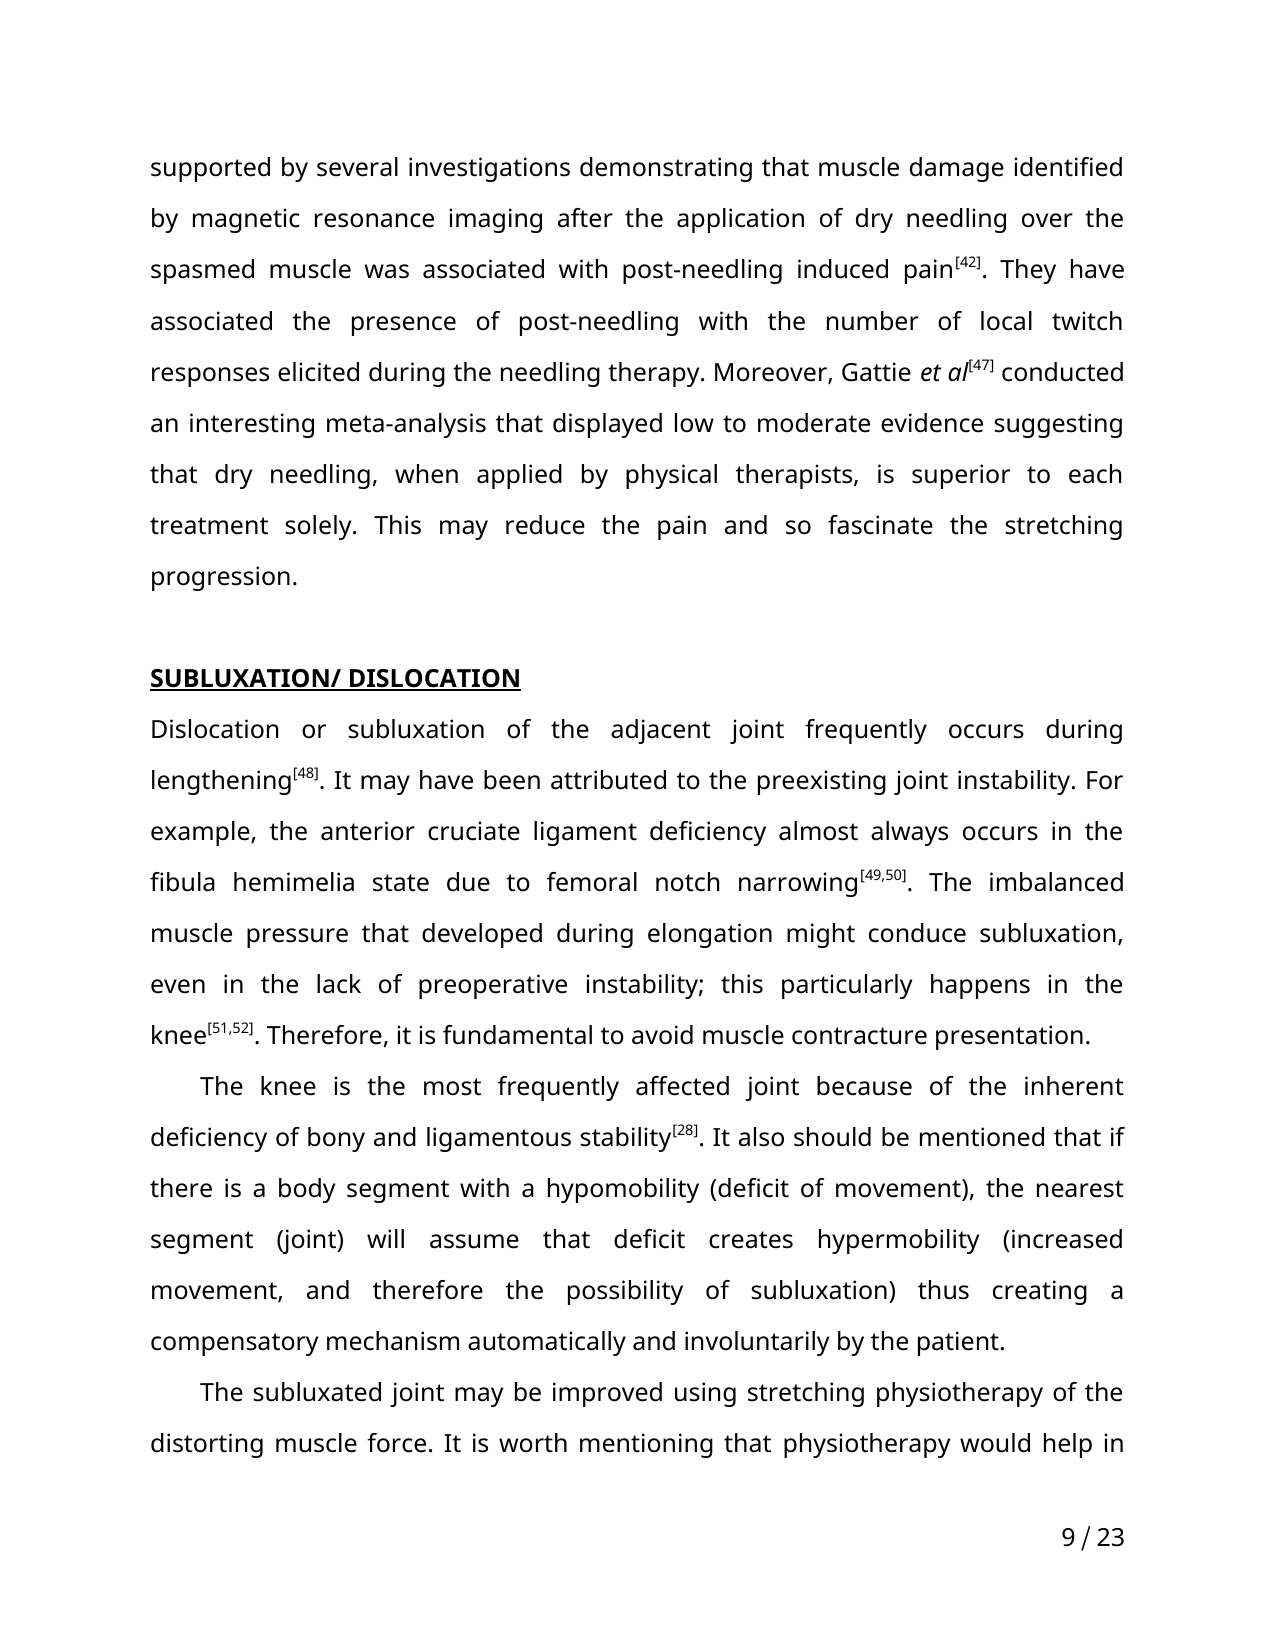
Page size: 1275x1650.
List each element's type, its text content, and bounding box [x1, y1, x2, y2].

text SUBLUXATION/ DISLOCATION [150, 660, 1125, 694]
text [150, 150, 1125, 592]
text Dislocation or subluxation of the adjacent joint frequently occurs during lengthening[48]. It may have been attributed to the preexisting joint instability. For example, the anterior cruciate ligament deficiency almost always occurs in the fibula hemimelia state due to femoral notch narrowing[49,50]. The imbalanced muscle pressure that developed during elongation might conduce subluxation, even in the lack of preoperative instability; this particularly happens in the knee[51,52]. Therefore, it is fundamental to avoid muscle contracture presentation. [150, 711, 1125, 1052]
text The knee is the most frequently affected joint because of the inherent deficiency of bony and ligamentous stability[28]. It also should be mentioned that if there is a body segment with a hypomobility (deficit of movement), the nearest segment (joint) will assume that deficit creates hypermobility (increased movement, and therefore the possibility of subluxation) thus creating a compensatory mechanism automatically and involuntarily by the patient. [150, 1069, 1125, 1358]
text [150, 1375, 1125, 1460]
